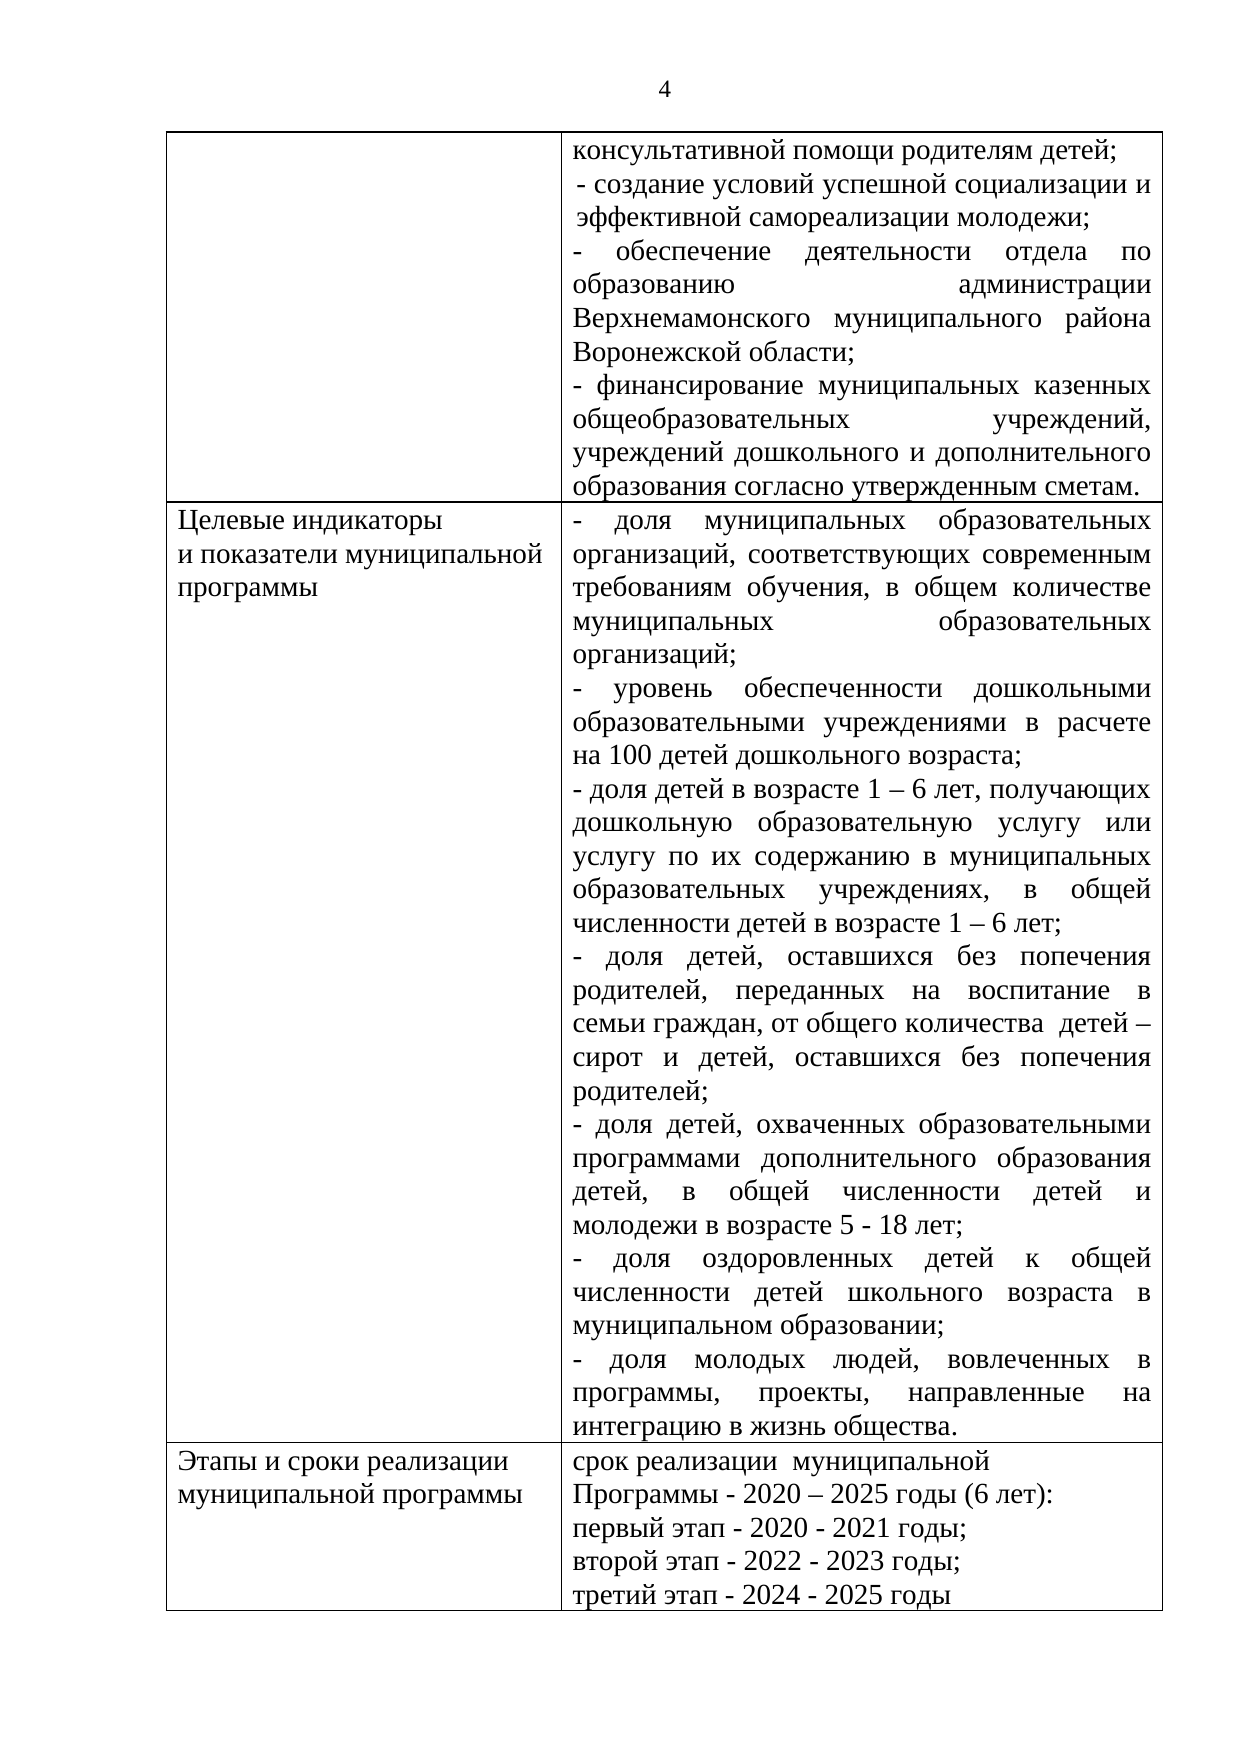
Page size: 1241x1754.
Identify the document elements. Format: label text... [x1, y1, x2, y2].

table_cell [562, 133, 1162, 501]
table_cell - доля муниципальных образовательных организаций, соответствующих современным требованиям обучения, в общем количестве муниципальных образовательных организаций; - уровень обеспеченности дошкольными образовательными учреждениями в расчете на 100 детей дошкольного возраста; - доля детей в возрасте 1 – 6 лет, получающих дошкольную образовательную услугу или услугу по их содержанию в муниципальных образовательных учреждениях, в общей численности детей в возрасте 1 – 6 лет; - доля детей, оставшихся без попечения родителей, переданных на воспитание в семьи граждан, от общего количества детей – сирот и детей, оставшихся без попечения родителей; - доля детей, охваченных образовательными программами дополнительного образования детей, в общей численности детей и молодежи в возрасте 5 - 18 лет; - доля оздоровленных детей к общей численности детей школьного возраста в муниципальном образовании; - доля молодых людей, вовлеченных в программы, проекты, направленные на интеграцию в жизнь общества. [562, 503, 1162, 1442]
table_cell Этапы и сроки реализации муниципальной программы [167, 1443, 561, 1610]
table_cell срок реализации муниципальной Программы - 2020 – 2025 годы (6 лет): первый этап - 2020 - 2021 годы; второй этап - 2022 - 2023 годы; третий этап - 2024 - 2025 годы [562, 1443, 1162, 1610]
table_cell Целевые индикаторы и показатели муниципальной программы [167, 503, 561, 1442]
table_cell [167, 133, 561, 501]
